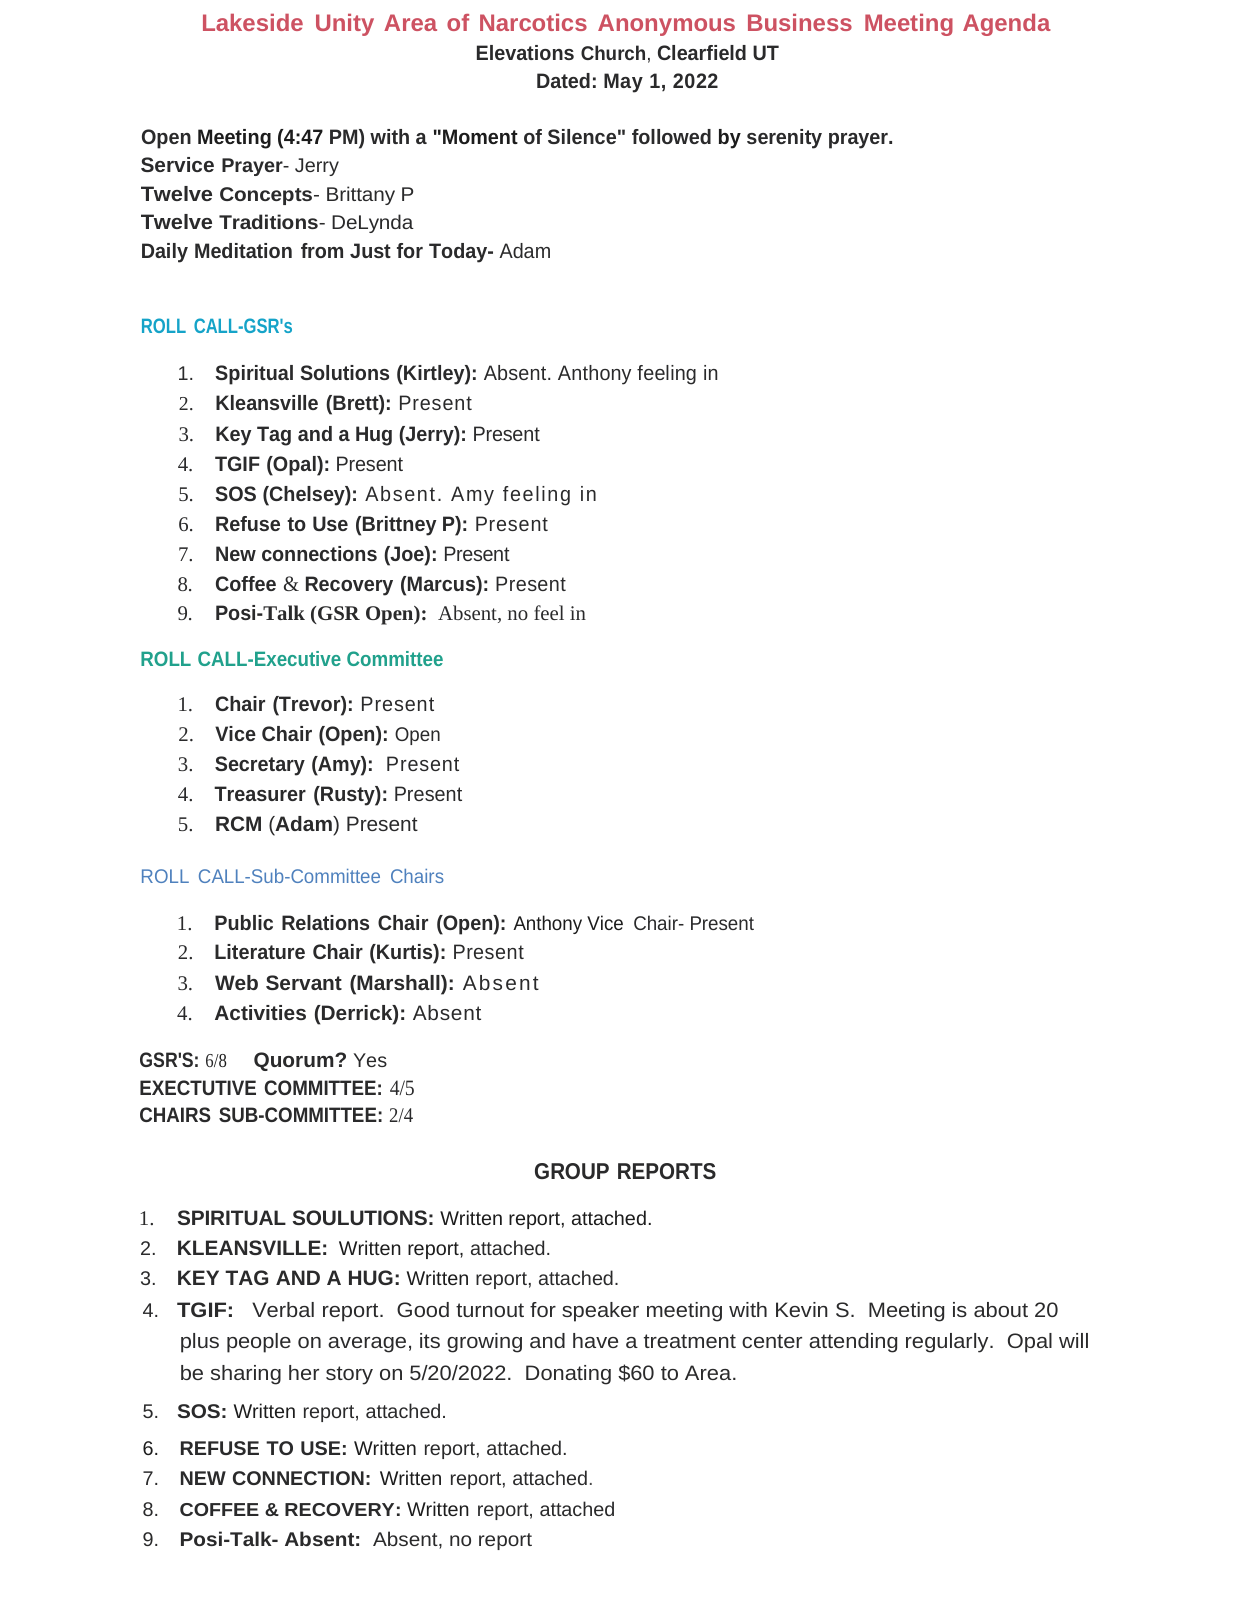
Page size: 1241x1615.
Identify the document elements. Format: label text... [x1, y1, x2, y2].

list Key Tag and a Hug (Jerry): Present [178, 422, 1240, 446]
text ROLL CALL-Executive Committee [140, 646, 1240, 670]
list Posi-Talk- Absent: Absent, no report [142, 1528, 1240, 1551]
list KEY TAG AND A HUG: Written report, attached. [140, 1266, 1240, 1289]
list Secretary (Amy): Present [178, 752, 1240, 776]
list Kleansville (Brett): Present [179, 391, 1240, 415]
text Twelve Traditions- DeLynda [141, 210, 1240, 234]
text Lakeside Unity Area of Narcotics Anonymous Business Meeting Agenda [11, 9, 1240, 37]
list Posi-Talk (GSR Open): Absent, no feel in [177, 601, 1240, 625]
list KLEANSVILLE: Written report, attached. [140, 1236, 1240, 1259]
list SOS (Chelsey): Absent. Amy feeling in [178, 482, 1240, 506]
text Twelve Concepts- Brittany P [141, 182, 1240, 206]
text Daily Meditation from Just for Today- Adam [141, 239, 1240, 263]
text ROLL CALL-GSR's [141, 314, 1240, 338]
text GROUP REPORTS [10, 1158, 1240, 1184]
list Activities (Derrick): Absent [177, 1001, 1240, 1025]
list COFFEE & RECOVERY: Written report, attached [142, 1498, 1240, 1520]
text Elevations Church, Clearfield UT Dated: May 1, 2022 [472, 41, 782, 93]
list Treasurer (Rusty): Present [178, 782, 1240, 806]
list New connections (Joe): Present [178, 541, 1240, 566]
list Coffee & Recovery (Marcus): Present [177, 571, 1240, 596]
list Public Relations Chair (Open): Anthony Vice Chair- Present [177, 910, 1240, 934]
list NEW CONNECTION: Written report, attached. [142, 1467, 1240, 1490]
text GSR'S: 6/8 Quorum? Yes EXECTUTIVE COMMITTEE: 4/5 CHAIRS SUB-COMMITTEE: 2/4 [139, 1047, 418, 1127]
list Vice Chair (Open): Open [178, 722, 1240, 746]
text ROLL CALL-Sub-Committee Chairs [140, 865, 452, 888]
list Refuse to Use (Brittney P): Present [178, 512, 1240, 536]
list Chair (Trevor): Present [177, 692, 1240, 716]
list Web Servant (Marshall): Absent [177, 971, 1240, 995]
list Spiritual Solutions (Kirtley): Absent. Anthony feeling in [177, 361, 1240, 385]
list RCM (Adam) Present [140, 812, 452, 836]
list REFUSE TO USE: Written report, attached. [142, 1437, 1240, 1459]
list Literature Chair (Kurtis): Present [178, 940, 1240, 964]
list TGIF: Verbal report. Good turnout for speaker meeting with Kevin S. Meeting is about 20 plus people on average, its growing and have a treatment center attending regularly. Opal will be sharing her story on 5/20/2022. Donating $60 to Area. [142, 1298, 1097, 1384]
list SPIRITUAL SOULUTIONS: Written report, attached. [139, 1205, 1240, 1229]
list SOS: Written report, attached. [142, 1400, 1097, 1423]
text Open Meeting (4:47 PM) with a "Moment of Silence" followed by serenity prayer. Service Prayer- Jerry [140, 125, 967, 177]
list TGIF (Opal): Present [178, 452, 1240, 476]
